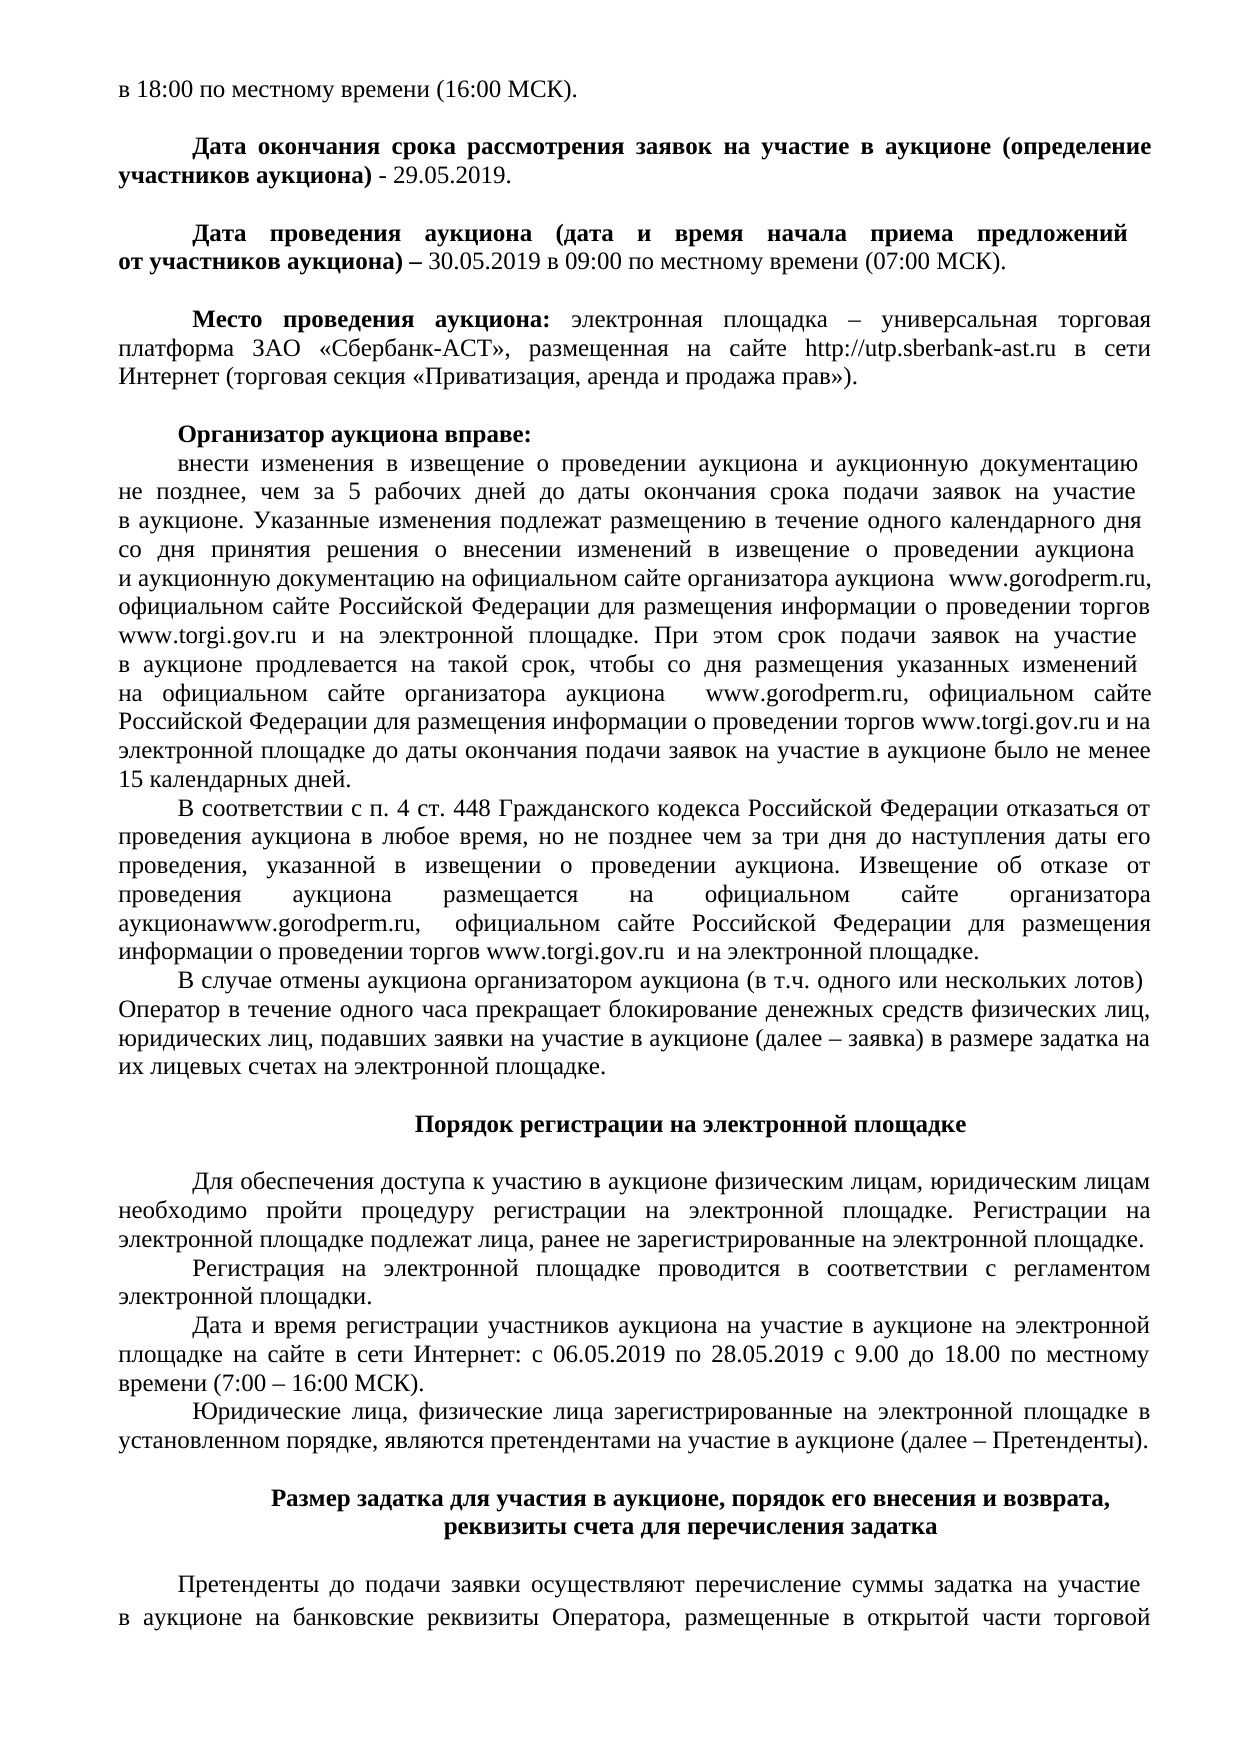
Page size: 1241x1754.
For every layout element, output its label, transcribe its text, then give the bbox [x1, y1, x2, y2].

list Размер задатка для участия в аукционе, порядок его внесения и возврата, реквизиты счета для перечисления задатка [229, 1483, 1152, 1540]
text В соответствии с п. 4 ст. 448 Гражданского кодекса Российской Федерации отказаться от проведения аукциона в любое время, но не позднее чем за три дня до наступления даты его проведения, указанной в извещении о проведении аукциона. Извещение об отказе от проведения аукциона размещается на официальном сайте организатора аукционаwww.gorodperm.ru, официальном сайте Российской Федерации для размещения информации о проведении торгов www.torgi.gov.ru и на электронной площадке. [118, 793, 1152, 965]
list Порядок регистрации на электронной площадке [229, 1109, 1152, 1138]
list Для обеспечения доступа к участию в аукционе физическим лицам, юридическим лицам необходимо пройти процедуру регистрации на электронной площадке. Регистрации на электронной площадке подлежат лица, ранее не зарегистрированные на электронной площадке. [118, 1166, 1152, 1253]
text Дата окончания срока рассмотрения заявок на участие в аукционе (определение участников аукциона) - 29.05.2019. [118, 131, 1152, 189]
text В случае отмены аукциона организатором аукциона (в т.ч. одного или нескольких лотов) Оператор в течение одного часа прекращает блокирование денежных средств физических лиц, юридических лиц, подавших заявки на участие в аукционе (далее – заявка) в размере задатка на их лицевых счетах на электронной площадке. [118, 965, 1152, 1080]
text Юридические лица, физические лица зарегистрированные на электронной площадке в установленном порядке, являются претендентами на участие в аукционе (далее – Претенденты). [118, 1396, 1152, 1454]
text Дата проведения аукциона (дата и время начала приема предложений от участников аукциона) – 30.05.2019 в 09:00 по местному времени (07:00 МСК). [118, 218, 1152, 275]
text Место проведения аукциона: электронная площадка – универсальная торговая платформа ЗАО «Сбербанк-АСТ», размещенная на сайте http://utp.sberbank-ast.ru в сети Интернет (торговая секция «Приватизация, аренда и продажа прав»). [118, 304, 1152, 390]
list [118, 1569, 1152, 1631]
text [118, 74, 1152, 103]
text Организатор аукциона вправе: [177, 419, 1152, 448]
list Регистрация на электронной площадке проводится в соответствии с регламентом электронной площадки. [118, 1253, 1152, 1310]
list Дата и время регистрации участников аукциона на участие в аукционе на электронной площадке на сайте в сети Интернет: c 06.05.2019 по 28.05.2019 с 9.00 до 18.00 по местному времени (7:00 – 16:00 МСК). [118, 1310, 1152, 1396]
text внести изменения в извещение о проведении аукциона и аукционную документацию не позднее, чем за 5 рабочих дней до даты окончания срока подачи заявок на участие в аукционе. Указанные изменения подлежат размещению в течение одного календарного дня со дня принятия решения о внесении изменений в извещение о проведении аукциона и аукционную документацию на официальном сайте организатора аукциона www.gorodperm.ru, официальном сайте Российской Федерации для размещения информации о проведении торгов www.torgi.gov.ru и на электронной площадке. При этом срок подачи заявок на участие в аукционе продлевается на такой срок, чтобы со дня размещения указанных изменений на официальном сайте организатора аукциона www.gorodperm.ru, официальном сайте Российской Федерации для размещения информации о проведении торгов www.torgi.gov.ru и на электронной площадке до даты окончания подачи заявок на участие в аукционе было не менее 15 календарных дней. [118, 448, 1152, 793]
